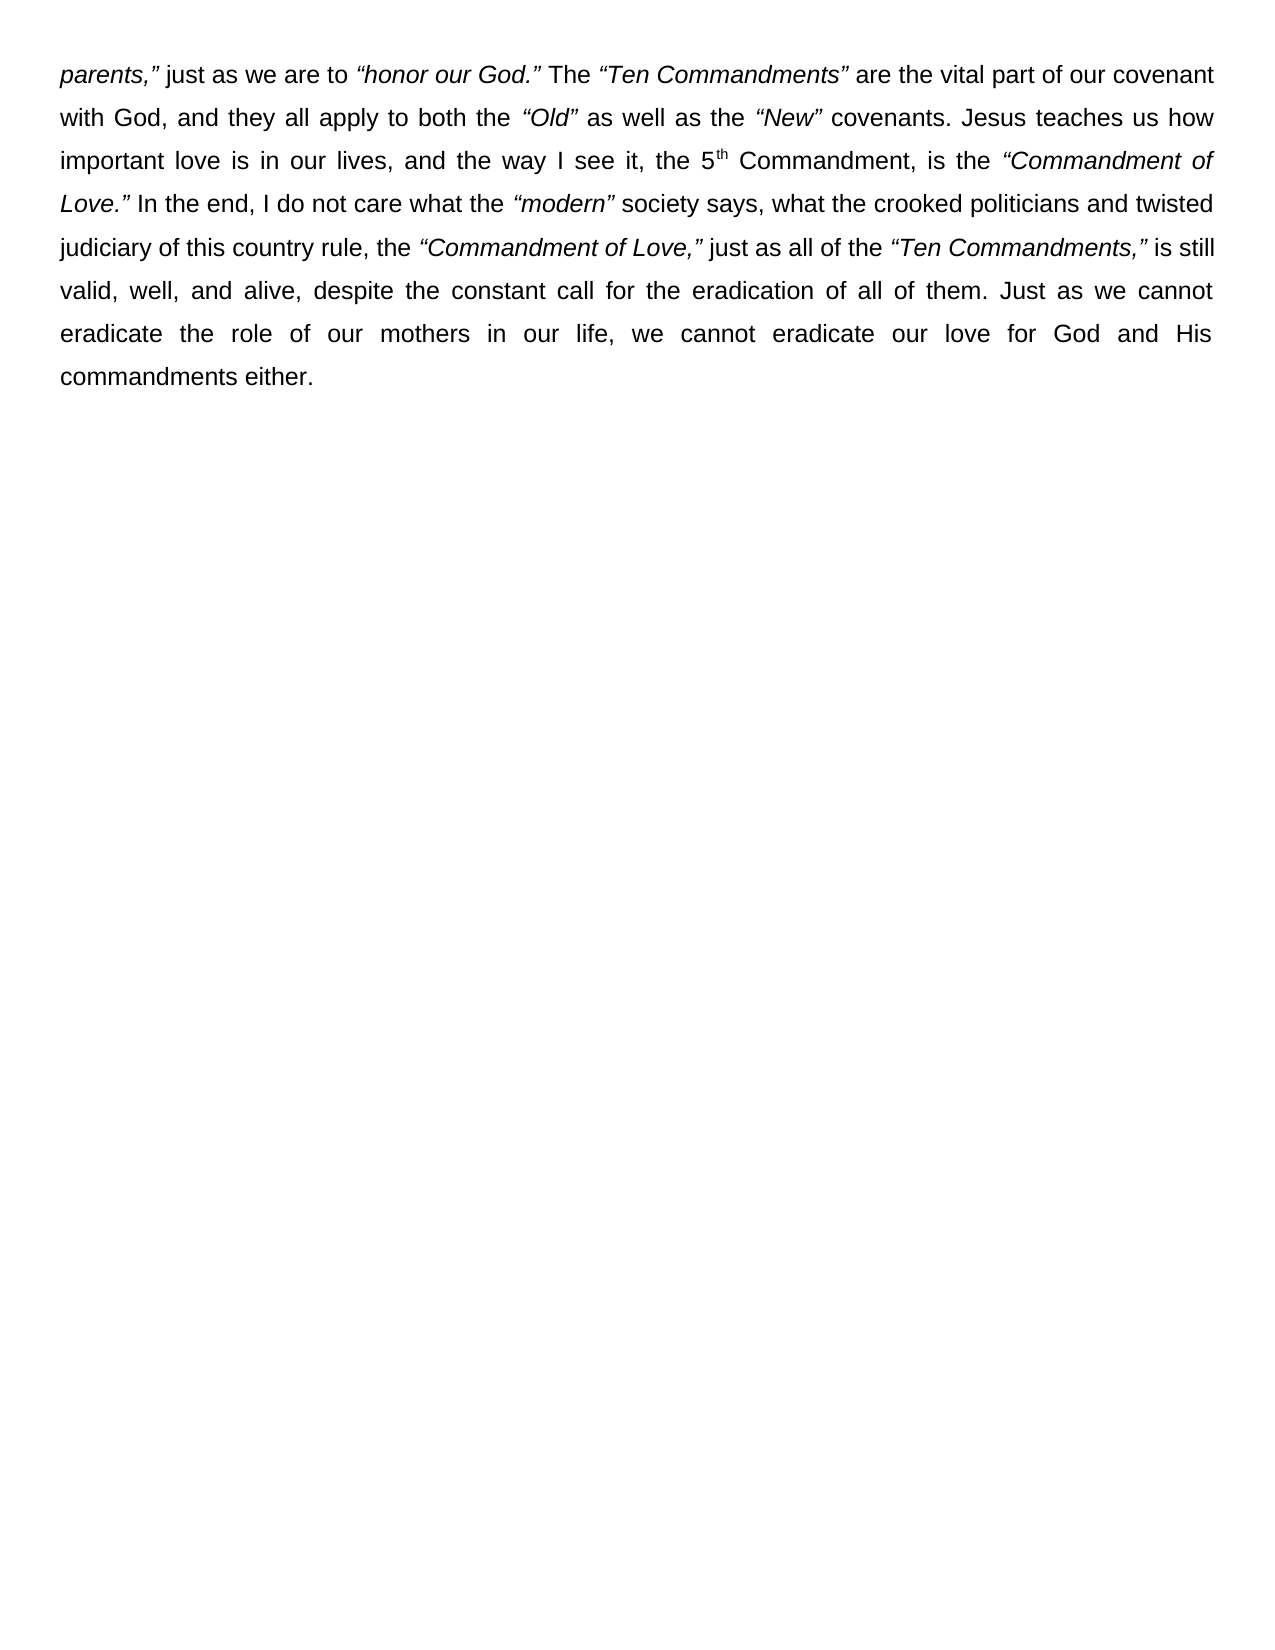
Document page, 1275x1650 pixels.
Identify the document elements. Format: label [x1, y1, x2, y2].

list [60, 60, 1215, 391]
